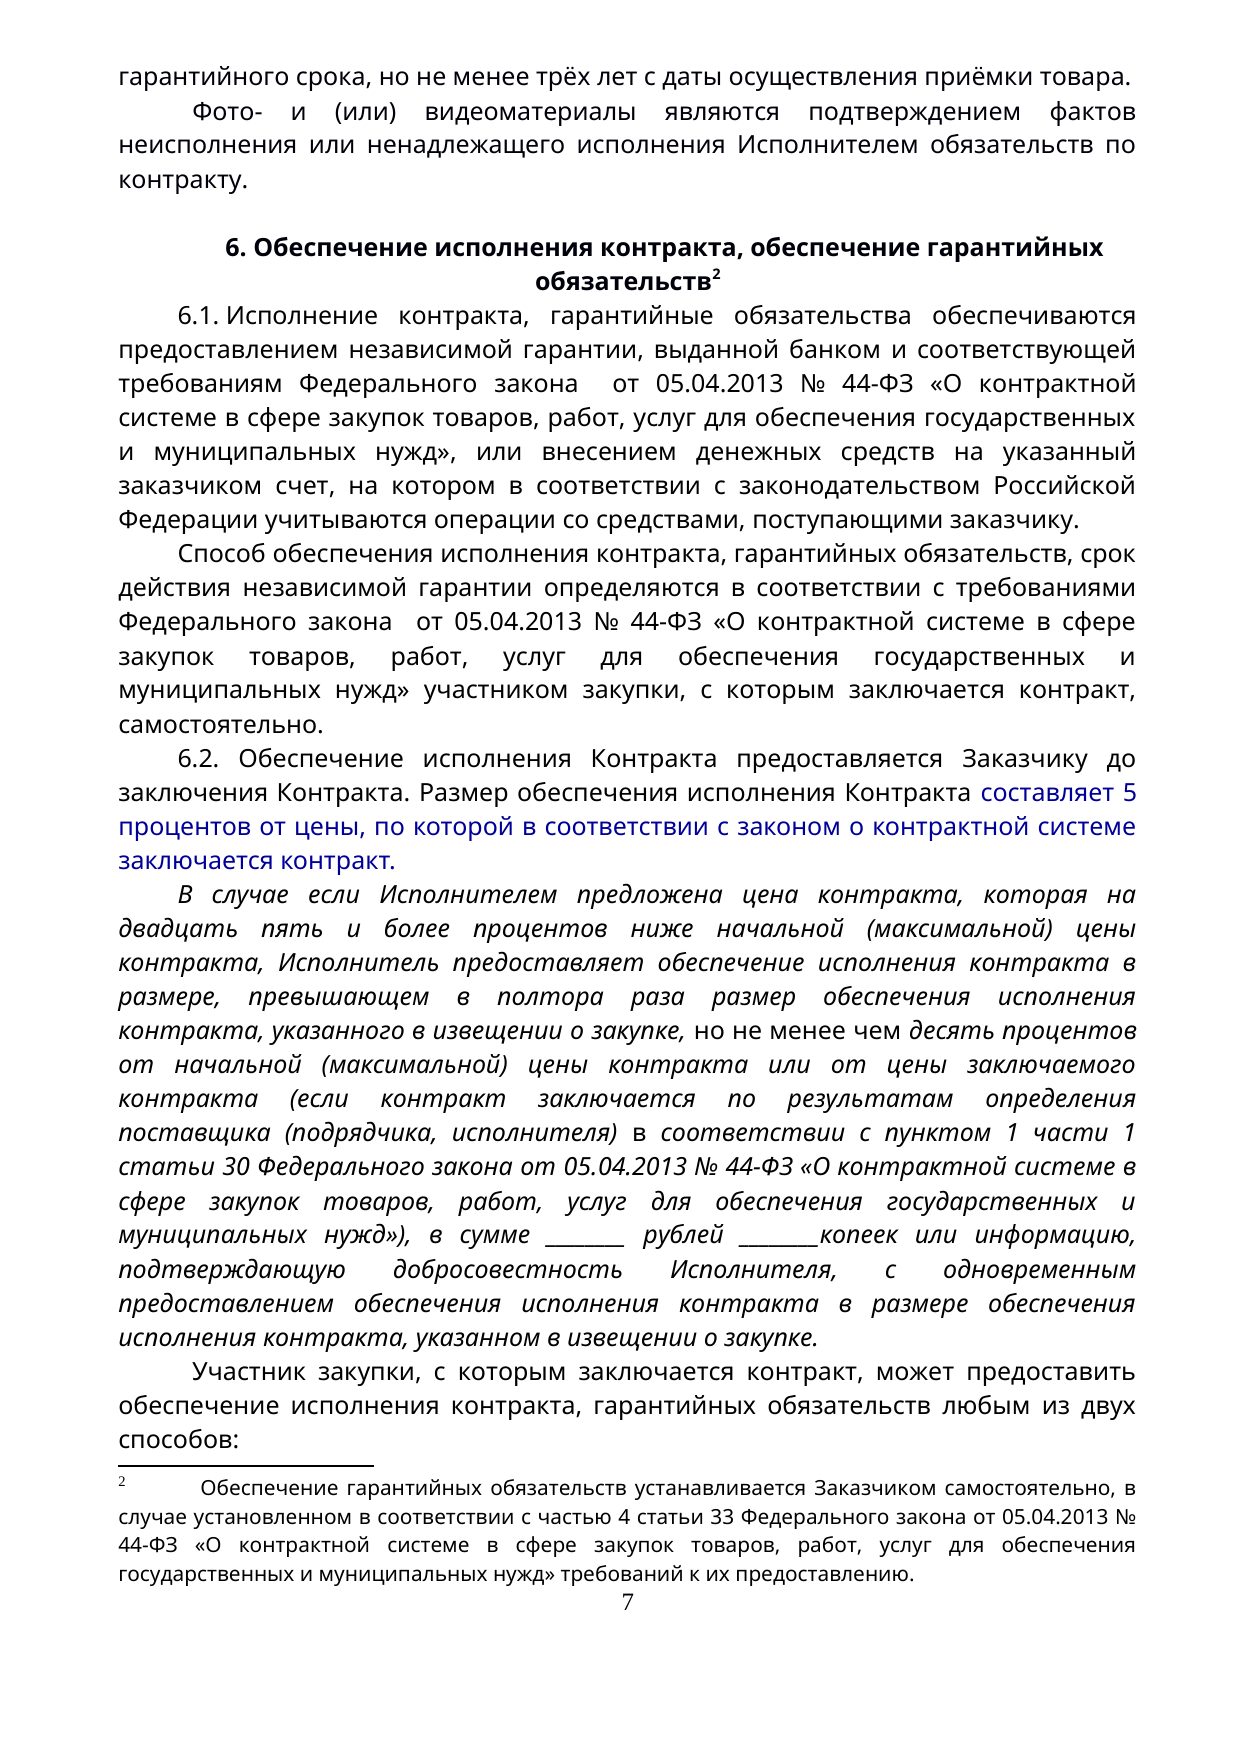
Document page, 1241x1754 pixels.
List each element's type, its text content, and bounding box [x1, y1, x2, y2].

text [118, 59, 1137, 93]
text 6.2. Обеспечение исполнения Контракта предоставляется Заказчику до заключения Контракта. Размер обеспечения исполнения Контракта составляет 5 процентов от цены, по которой в соответствии с законом о контрактной системе заключается контракт. [118, 740, 1137, 877]
text Способ обеспечения исполнения контракта, гарантийных обязательств, срок действия независимой гарантии определяются в соответствии с требованиями Федерального закона от 05.04.2013 № 44-ФЗ «О контрактной системе в сфере закупок товаров, работ, услуг для обеспечения государственных и муниципальных нужд» участником закупки, с которым заключается контракт, самостоятельно. [118, 536, 1137, 740]
text В случае если Исполнителем предложена цена контракта, которая на двадцать пять и более процентов ниже начальной (максимальной) цены контракта, Исполнитель предоставляет обеспечение исполнения контракта в размере, превышающем в полтора раза размер обеспечения исполнения контракта, указанного в извещении о закупке, но не менее чем десять процентов от начальной (максимальной) цены контракта или от цены заключаемого контракта (если контракт заключается по результатам определения поставщика (подрядчика, исполнителя) в соответствии с пунктом 1 части 1 статьи 30 Федерального закона от 05.04.2013 № 44-ФЗ «О контрактной системе в сфере закупок товаров, работ, услуг для обеспечения государственных и муниципальных нужд»), в сумме ________ рублей ________копеек или информацию, подтверждающую добросовестность Исполнителя, с одновременным предоставлением обеспечения исполнения контракта в размере обеспечения исполнения контракта, указанном в извещении о закупке. [118, 877, 1137, 1353]
text Фото- и (или) видеоматериалы являются подтверждением фактов неисполнения или ненадлежащего исполнения Исполнителем обязательств по контракту. [118, 93, 1137, 195]
text Участник закупки, с которым заключается контракт, может предоставить обеспечение исполнения контракта, гарантийных обязательств любым из двух способов: [118, 1353, 1137, 1456]
text 6. Обеспечение исполнения контракта, обеспечение гарантийных обязательств [118, 229, 1137, 297]
text 6.1. Исполнение контракта, гарантийные обязательства обеспечиваются предоставлением независимой гарантии, выданной банком и соответствующей требованиям Федерального закона от 05.04.2013 № 44-ФЗ «О контрактной системе в сфере закупок товаров, работ, услуг для обеспечения государственных и муниципальных нужд», или внесением денежных средств на указанный заказчиком счет, на котором в соответствии с законодательством Российской Федерации учитываются операции со средствами, поступающими заказчику. [118, 297, 1137, 536]
